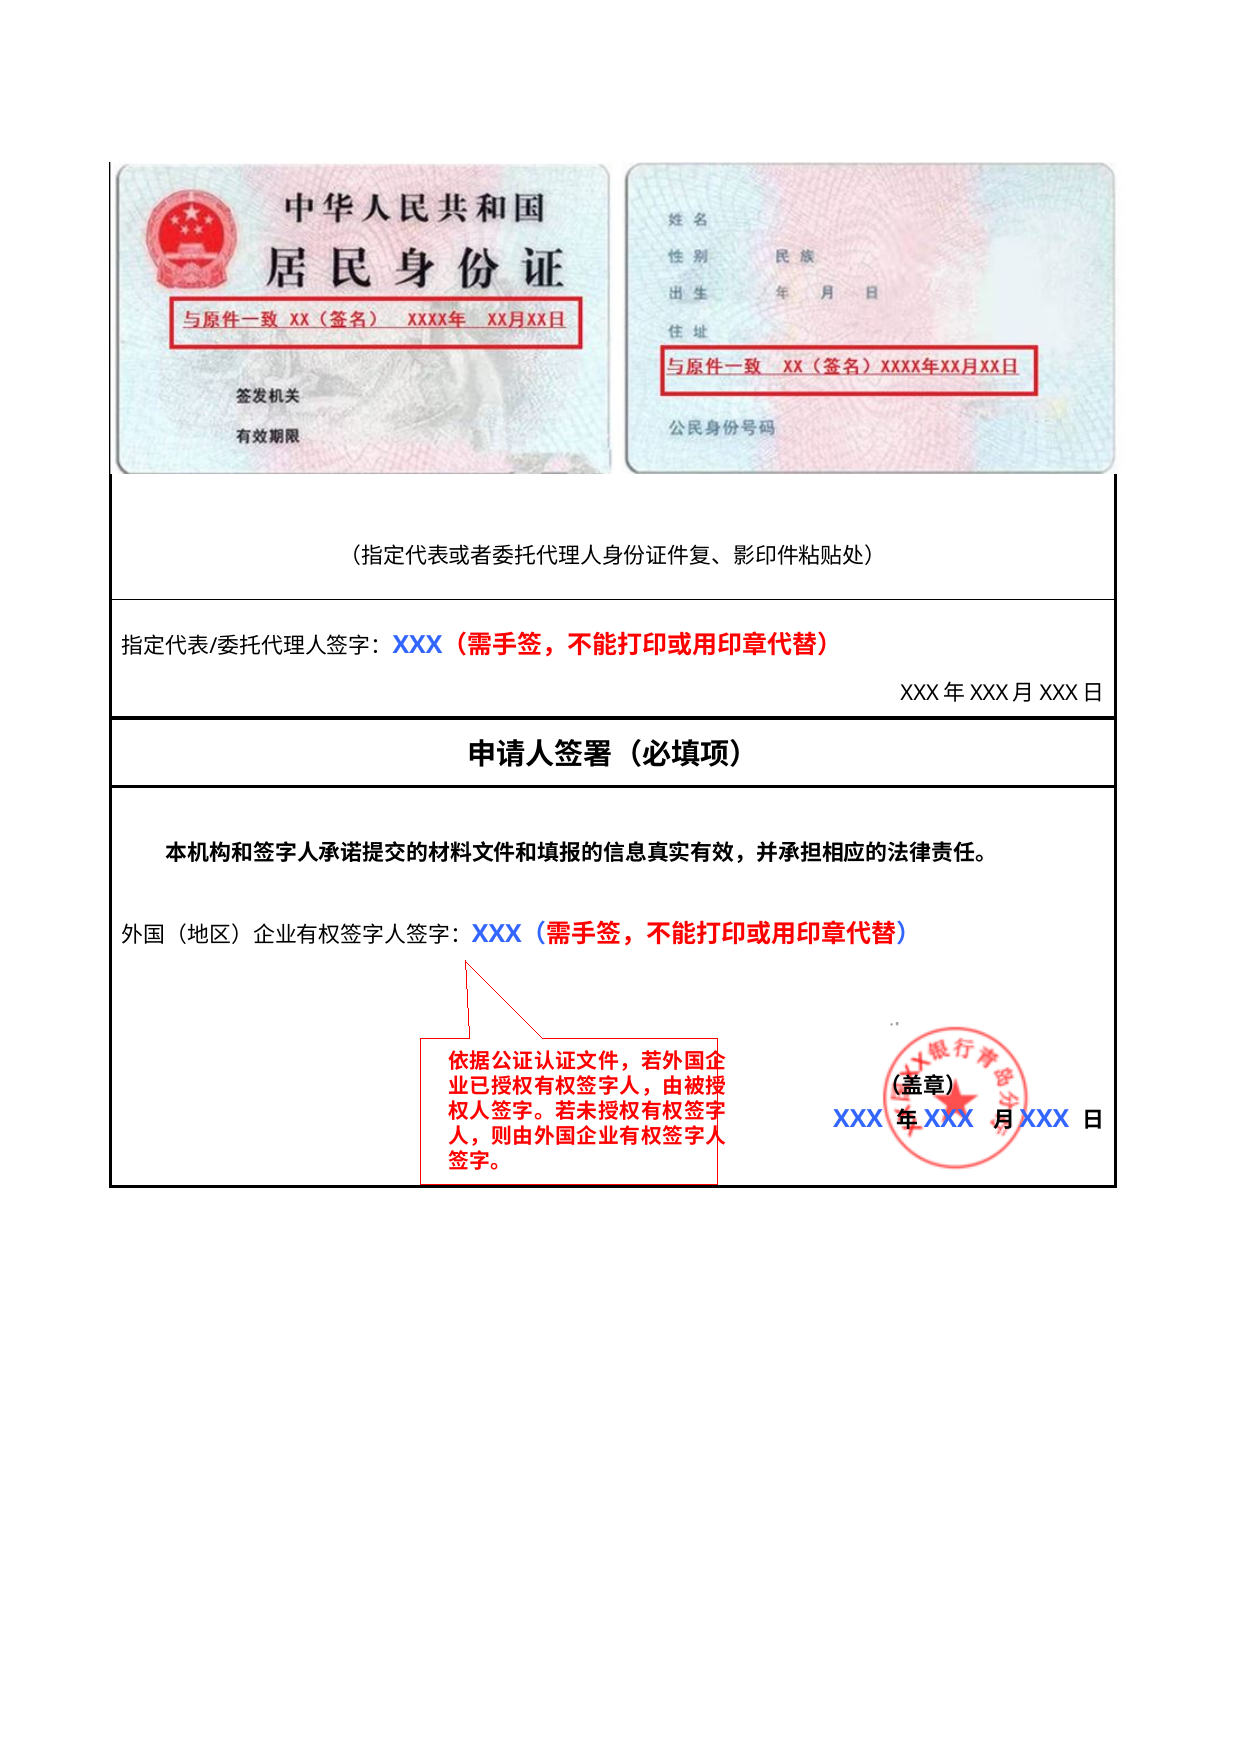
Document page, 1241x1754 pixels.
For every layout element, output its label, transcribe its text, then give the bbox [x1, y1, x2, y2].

picture [110, 162, 1126, 474]
table_cell 本机构和签字人承诺提交的材料文件和填报的信息真实有效，并承担相应的法律责任。 外国（地区）企业有权签字人签字：XXX（需手签，不能打印或用印章代替） （盖章） XXX 年 XXX 月XXX 日 [112, 788, 1114, 1185]
table_cell 申请人签署（必填项） [112, 720, 1114, 784]
table_cell （指定代表或者委托代理人身份证件复、影印件粘贴处） [112, 474, 1114, 598]
table_cell 指定代表/委托代理人签字：XXX（需手签，不能打印或用印章代替） XXX年 XXX月 XXX日 [112, 600, 1114, 716]
